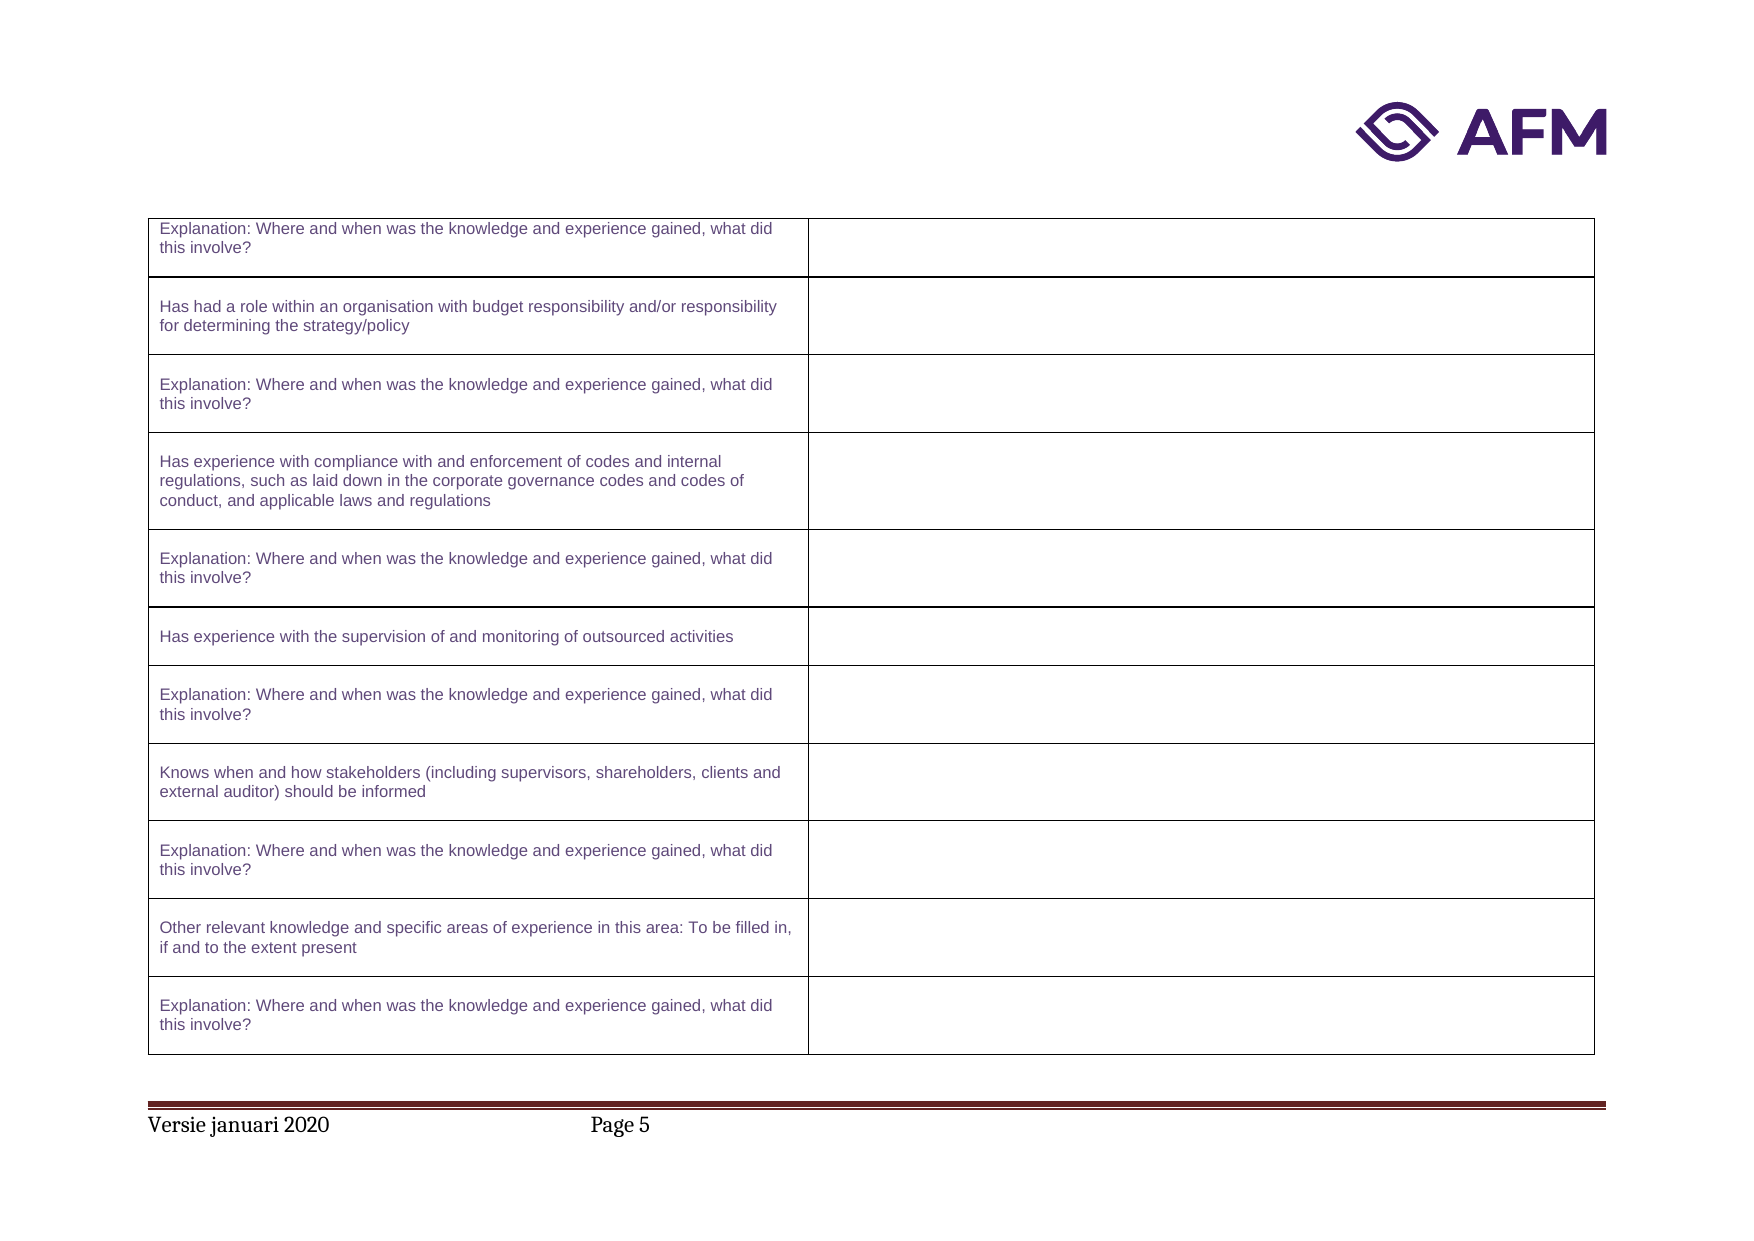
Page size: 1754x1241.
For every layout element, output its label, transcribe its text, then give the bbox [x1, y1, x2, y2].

table_cell [809, 744, 1594, 820]
table_cell Other relevant knowledge and specific areas of experience in this area: To be filled in, if and to the extent present [149, 899, 808, 976]
table_cell Explanation: Where and when was the knowledge and experience gained, what did this involve? [149, 977, 808, 1053]
table_cell [809, 355, 1594, 432]
table_cell [809, 899, 1594, 976]
table_cell Explanation: Where and when was the knowledge and experience gained, what did this involve? [149, 530, 808, 606]
table_cell Explanation: Where and when was the knowledge and experience gained, what did this involve? [149, 666, 808, 743]
table_cell Has experience with the supervision of and monitoring of outsourced activities [149, 608, 808, 665]
table_cell [809, 821, 1594, 898]
table_cell Explanation: Where and when was the knowledge and experience gained, what did this involve? [149, 821, 808, 898]
table_cell Explanation: Where and when was the knowledge and experience gained, what did this involve? [149, 355, 808, 432]
table_cell [809, 666, 1594, 743]
table_cell [809, 530, 1594, 606]
table_cell Has had a role within an organisation with budget responsibility and/or responsibility for determining the strategy/policy [149, 278, 808, 354]
table_cell [809, 977, 1594, 1053]
table_cell [809, 278, 1594, 354]
picture [1355, 101, 1607, 162]
table_cell Has experience with compliance with and enforcement of codes and internal regulations, such as laid down in the corporate governance codes and codes of conduct, and applicable laws and regulations [149, 433, 808, 529]
table_cell [809, 608, 1594, 665]
table_cell [809, 433, 1594, 529]
table_cell [809, 219, 1594, 276]
table_cell Knows when and how stakeholders (including supervisors, shareholders, clients and external auditor) should be informed [149, 744, 808, 820]
table_cell Explanation: Where and when was the knowledge and experience gained, what did this involve? [149, 219, 808, 276]
